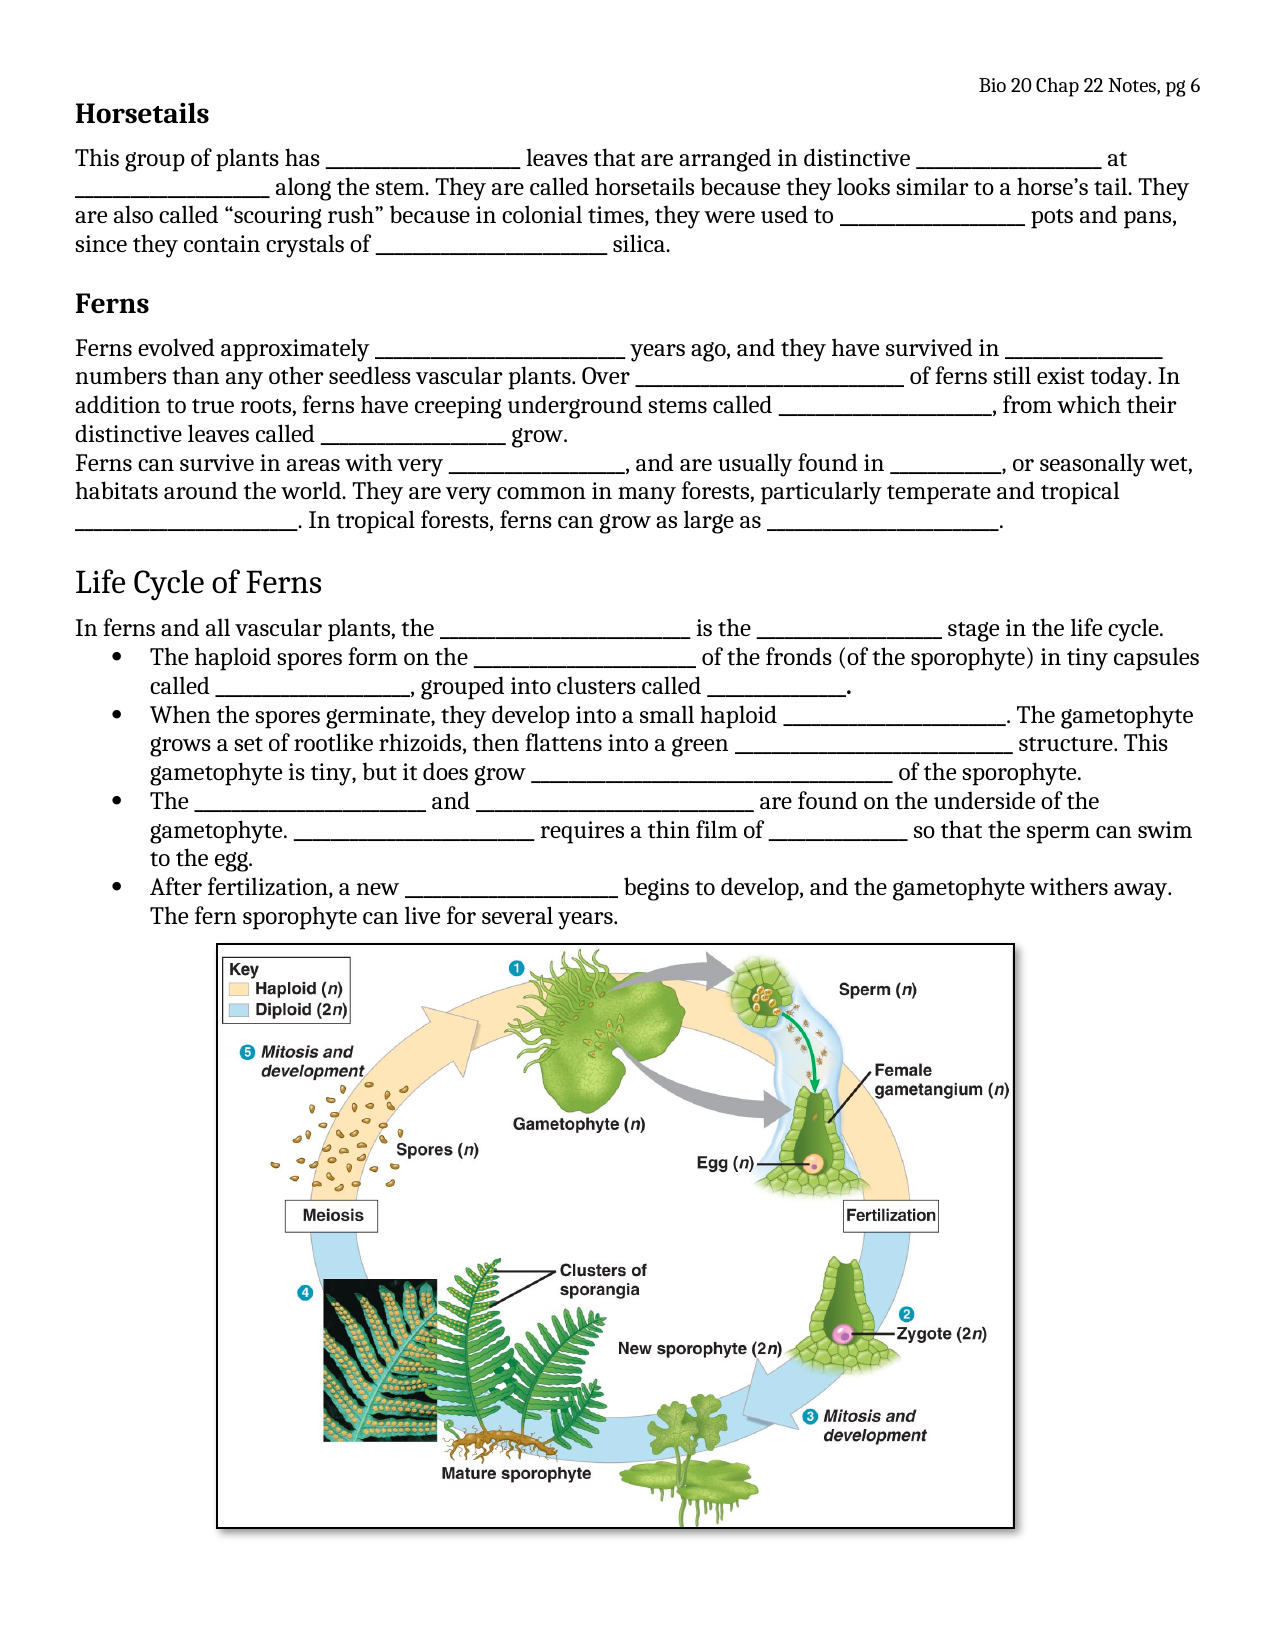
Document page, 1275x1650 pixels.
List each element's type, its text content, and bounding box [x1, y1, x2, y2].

text Horsetails [75, 98, 1200, 131]
text In ferns and all vascular plants, the ___________________________ is the ____________________ stage in the life cycle. [75, 614, 1200, 643]
text Ferns [75, 287, 1200, 321]
text Life Cycle of Ferns [75, 563, 1200, 602]
list The haploid spores form on the ________________________ of the fronds (of the sporophyte) in tiny capsules called _____________________, grouped into clusters called _______________. [112, 643, 1200, 701]
text This group of plants has _____________________ leaves that are arranged in distinctive ____________________ at _____________________ along the stem. They are called horsetails because they looks similar to a horse’s tail. They are also called “scouring rush” because in colonial times, they were used to ____________________ pots and pans, since they contain crystals of _________________________ silica. [75, 144, 1200, 259]
picture [218, 945, 1013, 1527]
list The _________________________ and ______________________________ are found on the underside of the gametophyte. __________________________ requires a thin film of _______________ so that the sperm can swim to the egg. [112, 787, 1200, 873]
list After fertilization, a new _______________________ begins to develop, and the gametophyte withers away. The fern sporophyte can live for several years. [112, 873, 1200, 931]
list When the spores germinate, they develop into a small haploid ________________________. The gametophyte grows a set of rootlike rhizoids, then flattens into a green ______________________________ structure. This gametophyte is tiny, but it does grow _______________________________________ of the sporophyte. [112, 701, 1200, 787]
text Ferns can survive in areas with very ___________________, and are usually found in ____________, or seasonally wet, habitats around the world. They are very common in many forests, particularly temperate and tropical ________________________. In tropical forests, ferns can grow as large as _________________________. [75, 448, 1200, 535]
text Ferns evolved approximately ___________________________ years ago, and they have survived in _________________ numbers than any other seedless vascular plants. Over _____________________________ of ferns still exist today. In addition to true roots, ferns have creeping underground stems called _______________________, from which their distinctive leaves called ____________________ grow. [75, 333, 1200, 448]
